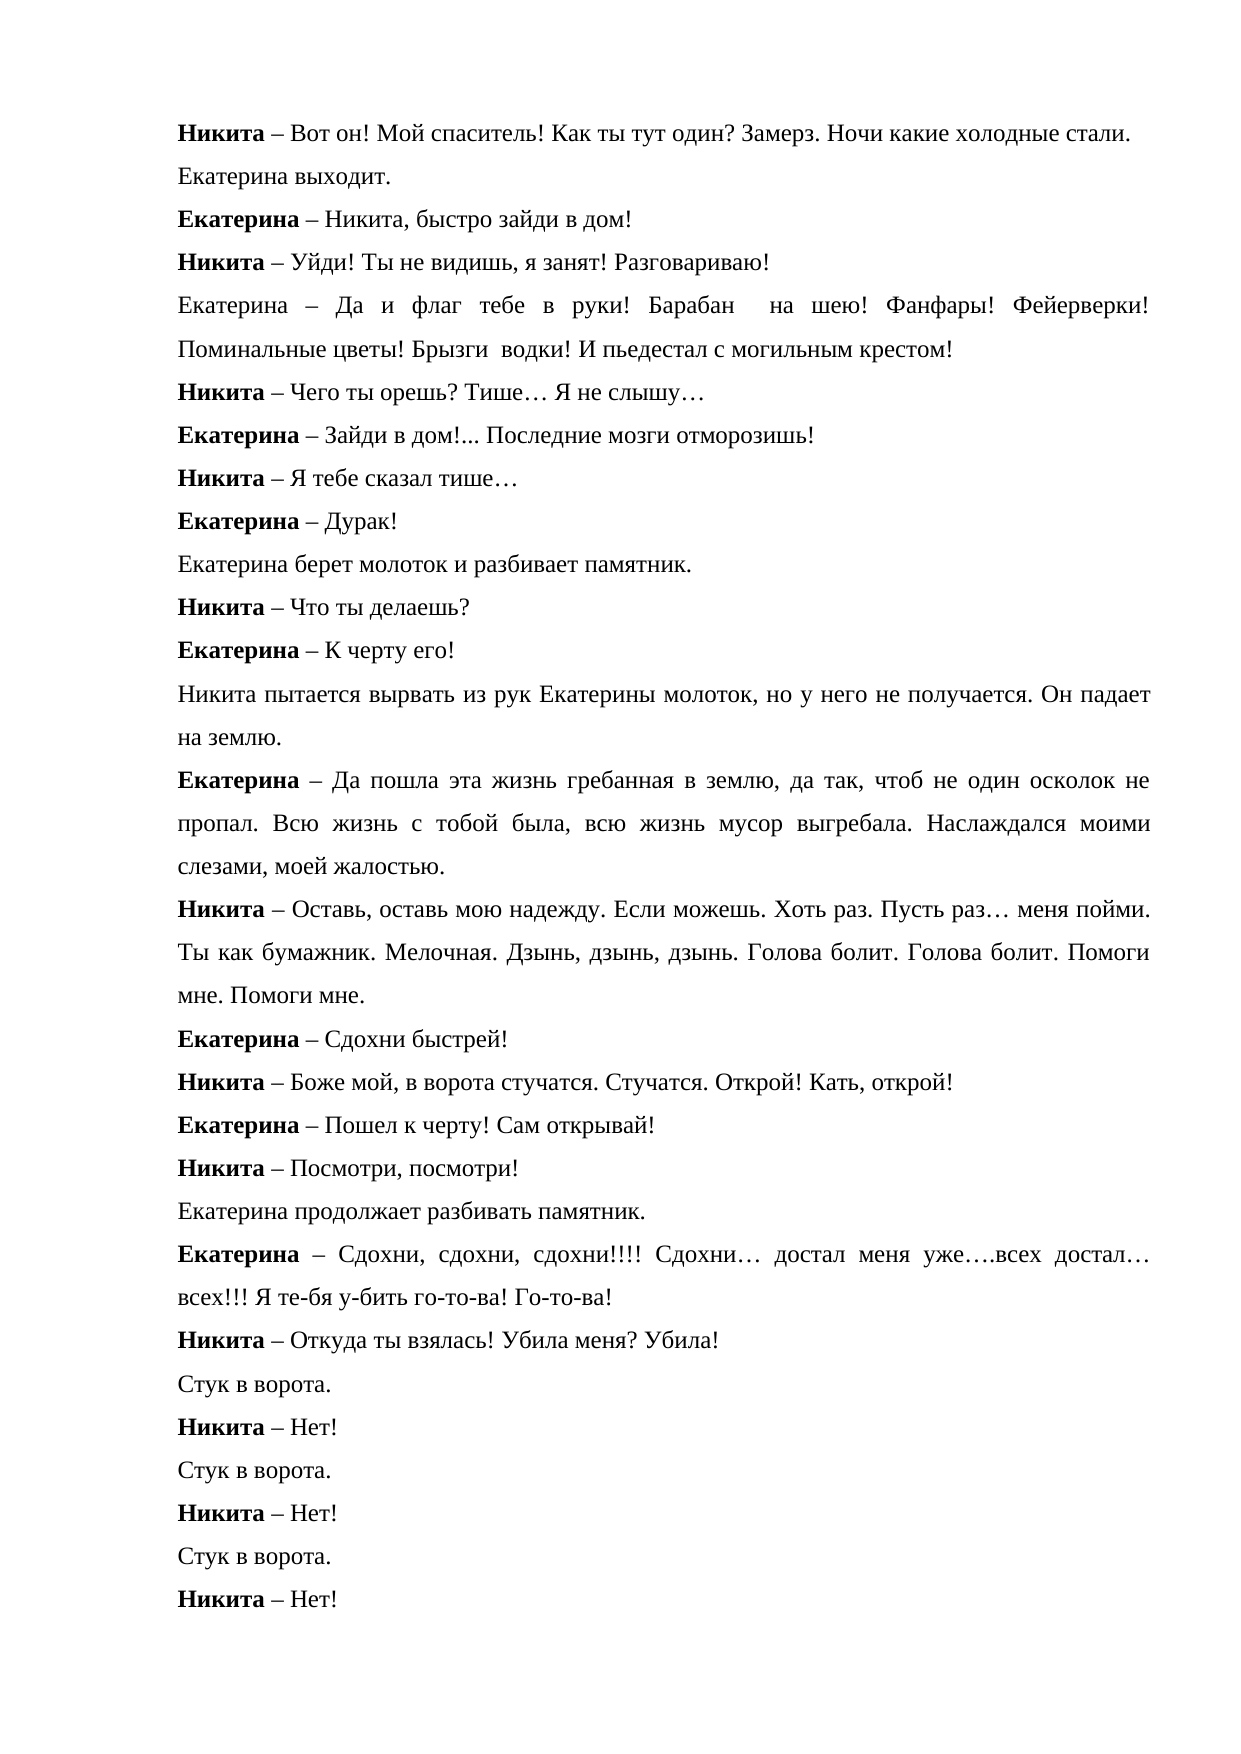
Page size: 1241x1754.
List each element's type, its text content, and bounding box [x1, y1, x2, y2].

text Никита – Посмотри, посмотри! [177, 1153, 1152, 1182]
text Никита – Нет! [177, 1412, 1152, 1441]
text Стук в ворота. [177, 1369, 1152, 1397]
text Никита – Вот он! Мой спаситель! Как ты тут один? Замерз. Ночи какие холодные стали. [177, 118, 1152, 147]
text Екатерина берет молоток и разбивает памятник. [177, 549, 1152, 578]
text Никита – Чего ты орешь? Тише… Я не слышу… [177, 377, 1152, 406]
text Екатерина – Сдохни быстрей! [177, 1024, 1152, 1052]
text Екатерина выходит. [177, 161, 1152, 190]
text Никита – Оставь, оставь мою надежду. Если можешь. Хоть раз. Пусть раз… меня пойми. Ты как бумажник. Мелочная. Дзынь, дзынь, дзынь. Голова болит. Голова болит. Помоги мне. Помоги мне. [177, 894, 1152, 1009]
text Екатерина – Сдохни, сдохни, сдохни!!!! Сдохни… достал меня уже….всех достал… всех!!! Я те-бя у-бить го-то-ва! Го-то-ва! [177, 1239, 1152, 1311]
text Никита – Откуда ты взялась! Убила меня? Убила! [177, 1326, 1152, 1354]
text Никита – Боже мой, в ворота стучатся. Стучатся. Открой! Кать, открой! [177, 1067, 1152, 1096]
text Никита – Нет! [177, 1584, 1152, 1613]
text Екатерина – Пошел к черту! Сам открывай! [177, 1110, 1152, 1139]
text Стук в ворота. [177, 1455, 1152, 1484]
text Никита пытается вырвать из рук Екатерины молоток, но у него не получается. Он падает на землю. [177, 679, 1152, 751]
text Никита – Что ты делаешь? [177, 592, 1152, 621]
text Никита – Нет! [177, 1498, 1152, 1527]
text Екатерина – Никита, быстро зайди в дом! [177, 204, 1152, 233]
text Никита – Я тебе сказал тише… [177, 463, 1152, 492]
text Екатерина – Да и флаг тебе в руки! Барабан на шею! Фанфары! Фейерверки! Поминальные цветы! Брызги водки! И пьедестал с могильным крестом! [177, 291, 1152, 362]
text Стук в ворота. [177, 1541, 1152, 1570]
text Никита – Уйди! Ты не видишь, я занят! Разговариваю! [177, 247, 1152, 276]
text Екатерина – Дурак! [177, 506, 1152, 535]
text Екатерина – К черту его! [177, 636, 1152, 664]
text Екатерина продолжает разбивать памятник. [177, 1196, 1152, 1225]
text Екатерина – Зайди в дом!... Последние мозги отморозишь! [177, 420, 1152, 449]
text Екатерина – Да пошла эта жизнь гребанная в землю, да так, чтоб не один осколок не пропал. Всю жизнь с тобой была, всю жизнь мусор выгребала. Наслаждался моими слезами, моей жалостью. [177, 765, 1152, 880]
